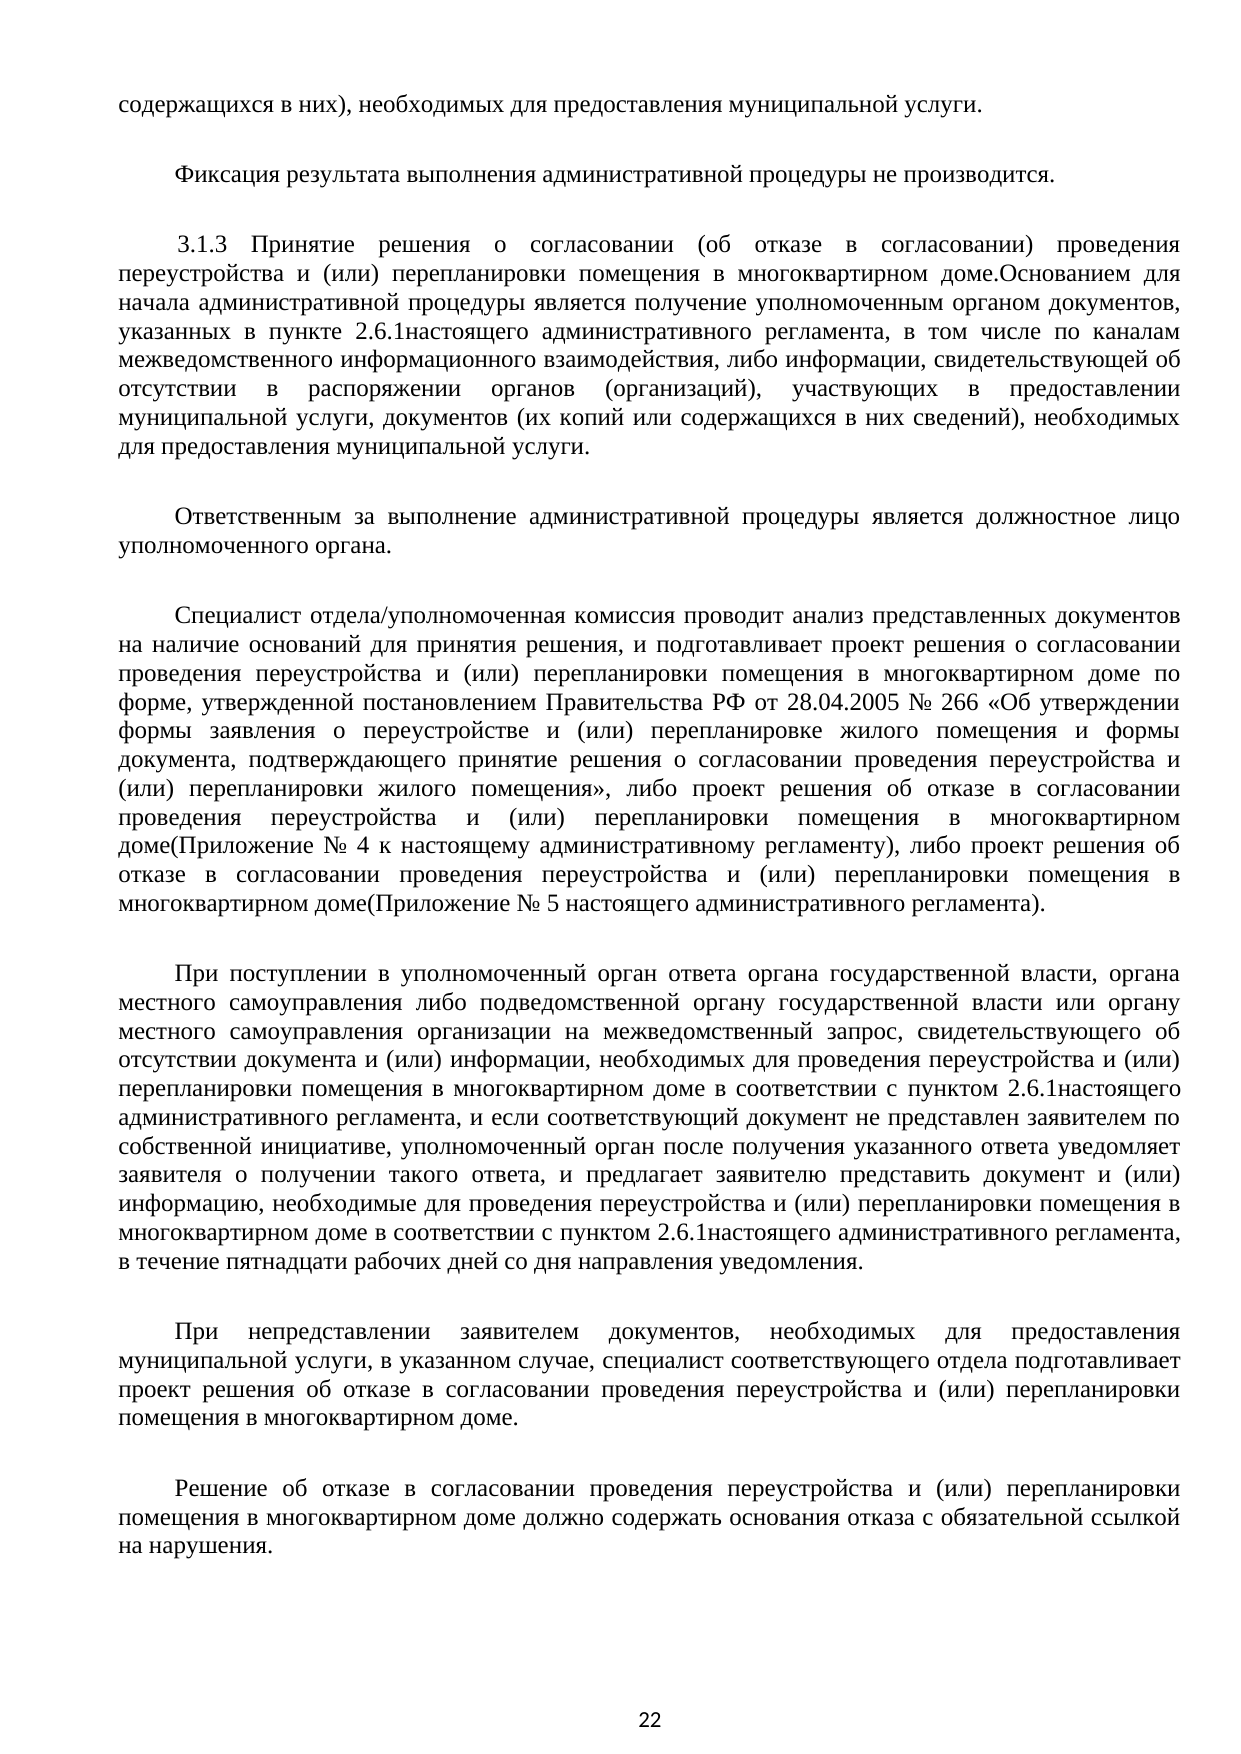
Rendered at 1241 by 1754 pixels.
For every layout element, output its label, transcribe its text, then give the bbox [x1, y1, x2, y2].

text Фиксация результата выполнения административной процедуры не производится. [118, 159, 1181, 188]
text При поступлении в уполномоченный орган ответа органа государственной власти, органа местного самоуправления либо подведомственной органу государственной власти или органу местного самоуправления организации на межведомственный запрос, свидетельствующего об отсутствии документа и (или) информации, необходимых для проведения переустройства и (или) перепланировки помещения в многоквартирном доме в соответствии с пунктом 2.6.1настоящего административного регламента, и если соответствующий документ не представлен заявителем по собственной инициативе, уполномоченный орган после получения указанного ответа уведомляет заявителя о получении такого ответа, и предлагает заявителю представить документ и (или) информацию, необходимые для проведения переустройства и (или) перепланировки помещения в многоквартирном доме в соответствии с пунктом 2.6.1настоящего административного регламента, в течение пятнадцати рабочих дней со дня направления уведомления. [118, 958, 1181, 1274]
text Ответственным за выполнение административной процедуры является должностное лицо уполномоченного органа. [118, 501, 1181, 559]
text Решение об отказе в согласовании проведения переустройства и (или) перепланировки помещения в многоквартирном доме должно содержать основания отказа с обязательной ссылкой на нарушения. [118, 1473, 1181, 1559]
text 3.1.3 Принятие решения о согласовании (об отказе в согласовании) проведения переустройства и (или) перепланировки помещения в многоквартирном доме.Основанием для начала административной процедуры является получение уполномоченным органом документов, указанных в пункте 2.6.1настоящего административного регламента, в том числе по каналам межведомственного информационного взаимодействия, либо информации, свидетельствующей об отсутствии в распоряжении органов (организаций), участвующих в предоставлении муниципальной услуги, документов (их копий или содержащихся в них сведений), необходимых для предоставления муниципальной услуги. [118, 229, 1181, 459]
text Специалист отдела/уполномоченная комиссия проводит анализ представленных документов на наличие оснований для принятия решения, и подготавливает проект решения о согласовании проведения переустройства и (или) перепланировки помещения в многоквартирном доме по форме, утвержденной постановлением Правительства РФ от 28.04.2005 № 266 «Об утверждении формы заявления о переустройстве и (или) перепланировке жилого помещения и формы документа, подтверждающего принятие решения о согласовании проведения переустройства и (или) перепланировки жилого помещения», либо проект решения об отказе в согласовании проведения переустройства и (или) перепланировки помещения в многоквартирном доме(Приложение № 4 к настоящему административному регламенту), либо проект решения об отказе в согласовании проведения переустройства и (или) перепланировки помещения в многоквартирном доме(Приложение № 5 настоящего административного регламента). [118, 600, 1181, 917]
text При непредставлении заявителем документов, необходимых для предоставления муниципальной услуги, в указанном случае, специалист соответствующего отдела подготавливает проект решения об отказе в согласовании проведения переустройства и (или) перепланировки помещения в многоквартирном доме. [118, 1316, 1181, 1431]
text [118, 89, 1181, 117]
